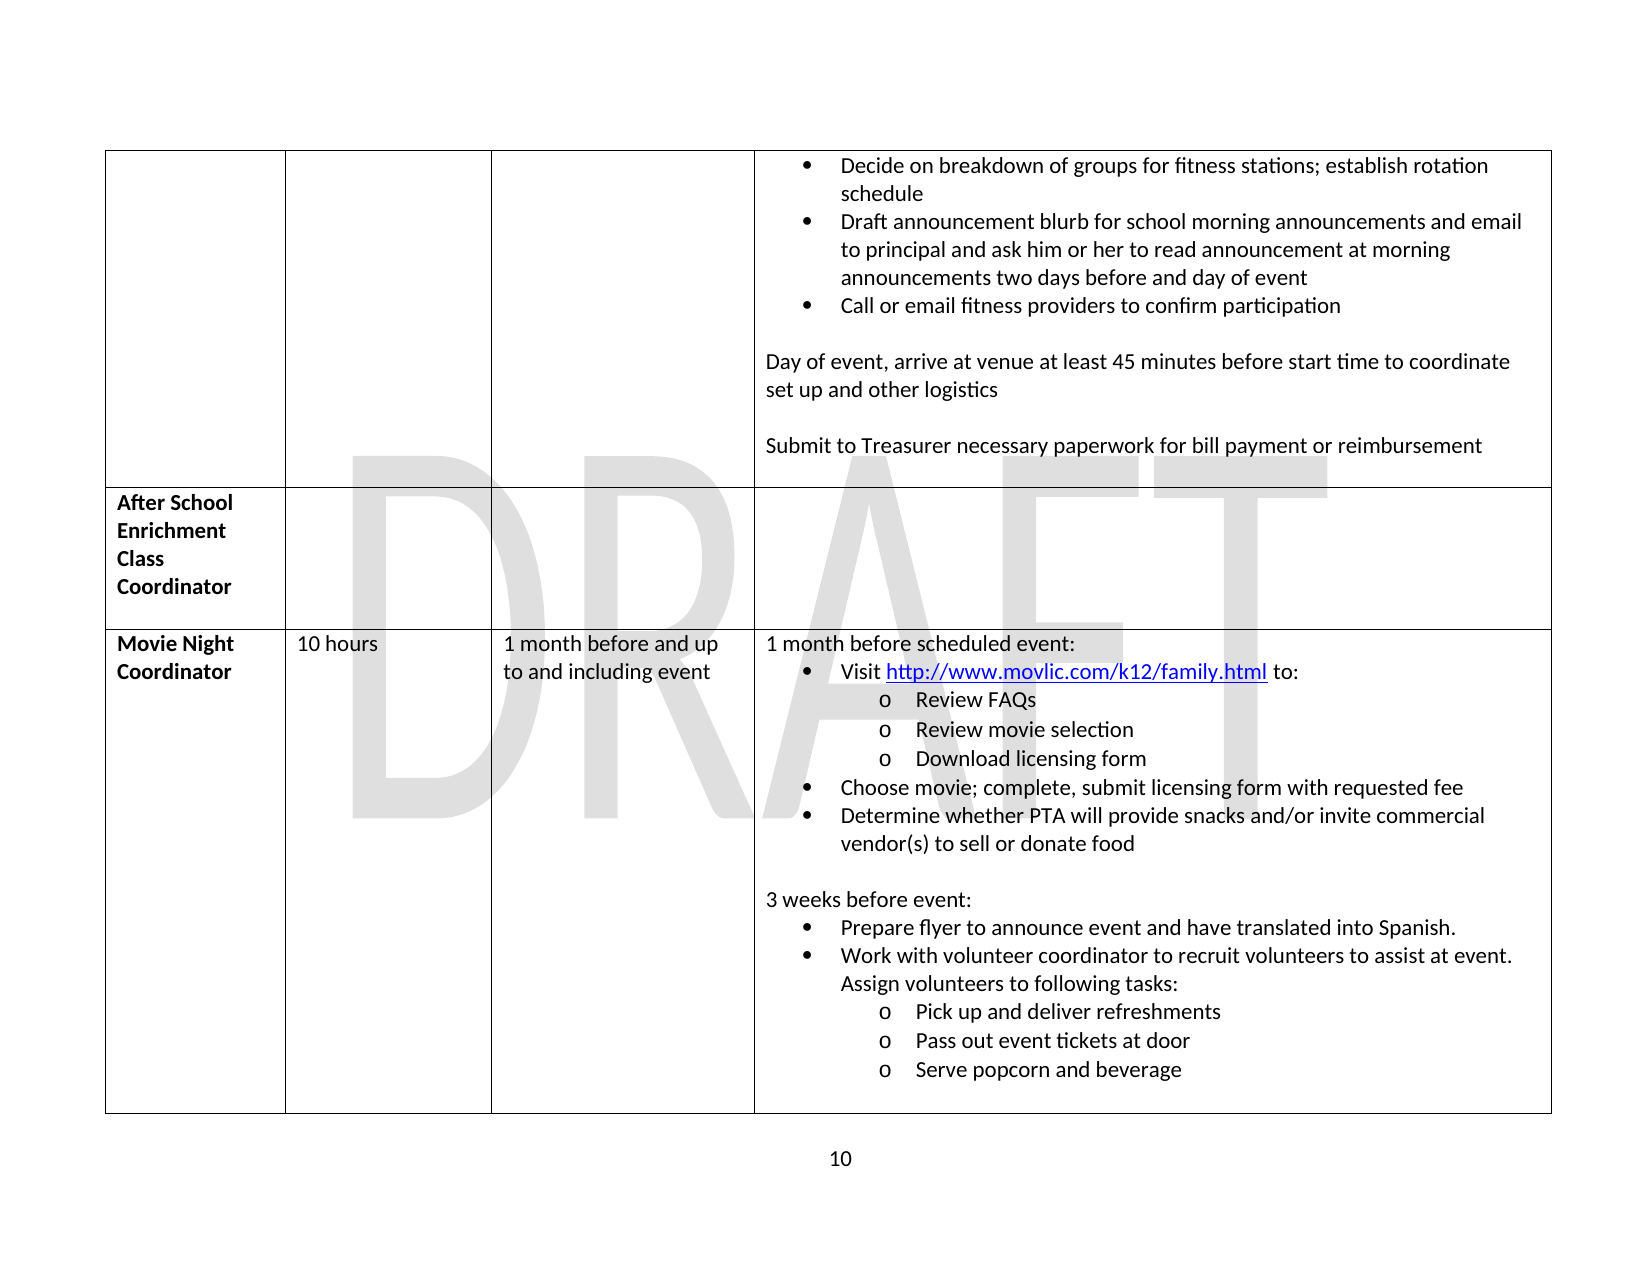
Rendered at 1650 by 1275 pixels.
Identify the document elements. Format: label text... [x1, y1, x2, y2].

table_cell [106, 151, 285, 487]
table_cell 20 hours [286, 151, 491, 487]
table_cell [755, 630, 1551, 1113]
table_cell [492, 630, 754, 1113]
table_cell 10 hours [286, 630, 491, 1113]
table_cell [106, 630, 285, 1113]
table_cell [492, 488, 754, 628]
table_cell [755, 151, 1551, 487]
table_cell After School Enrichment Class Coordinator [106, 488, 285, 628]
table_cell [492, 151, 754, 487]
table_cell [286, 488, 491, 628]
table_cell [755, 488, 1551, 628]
